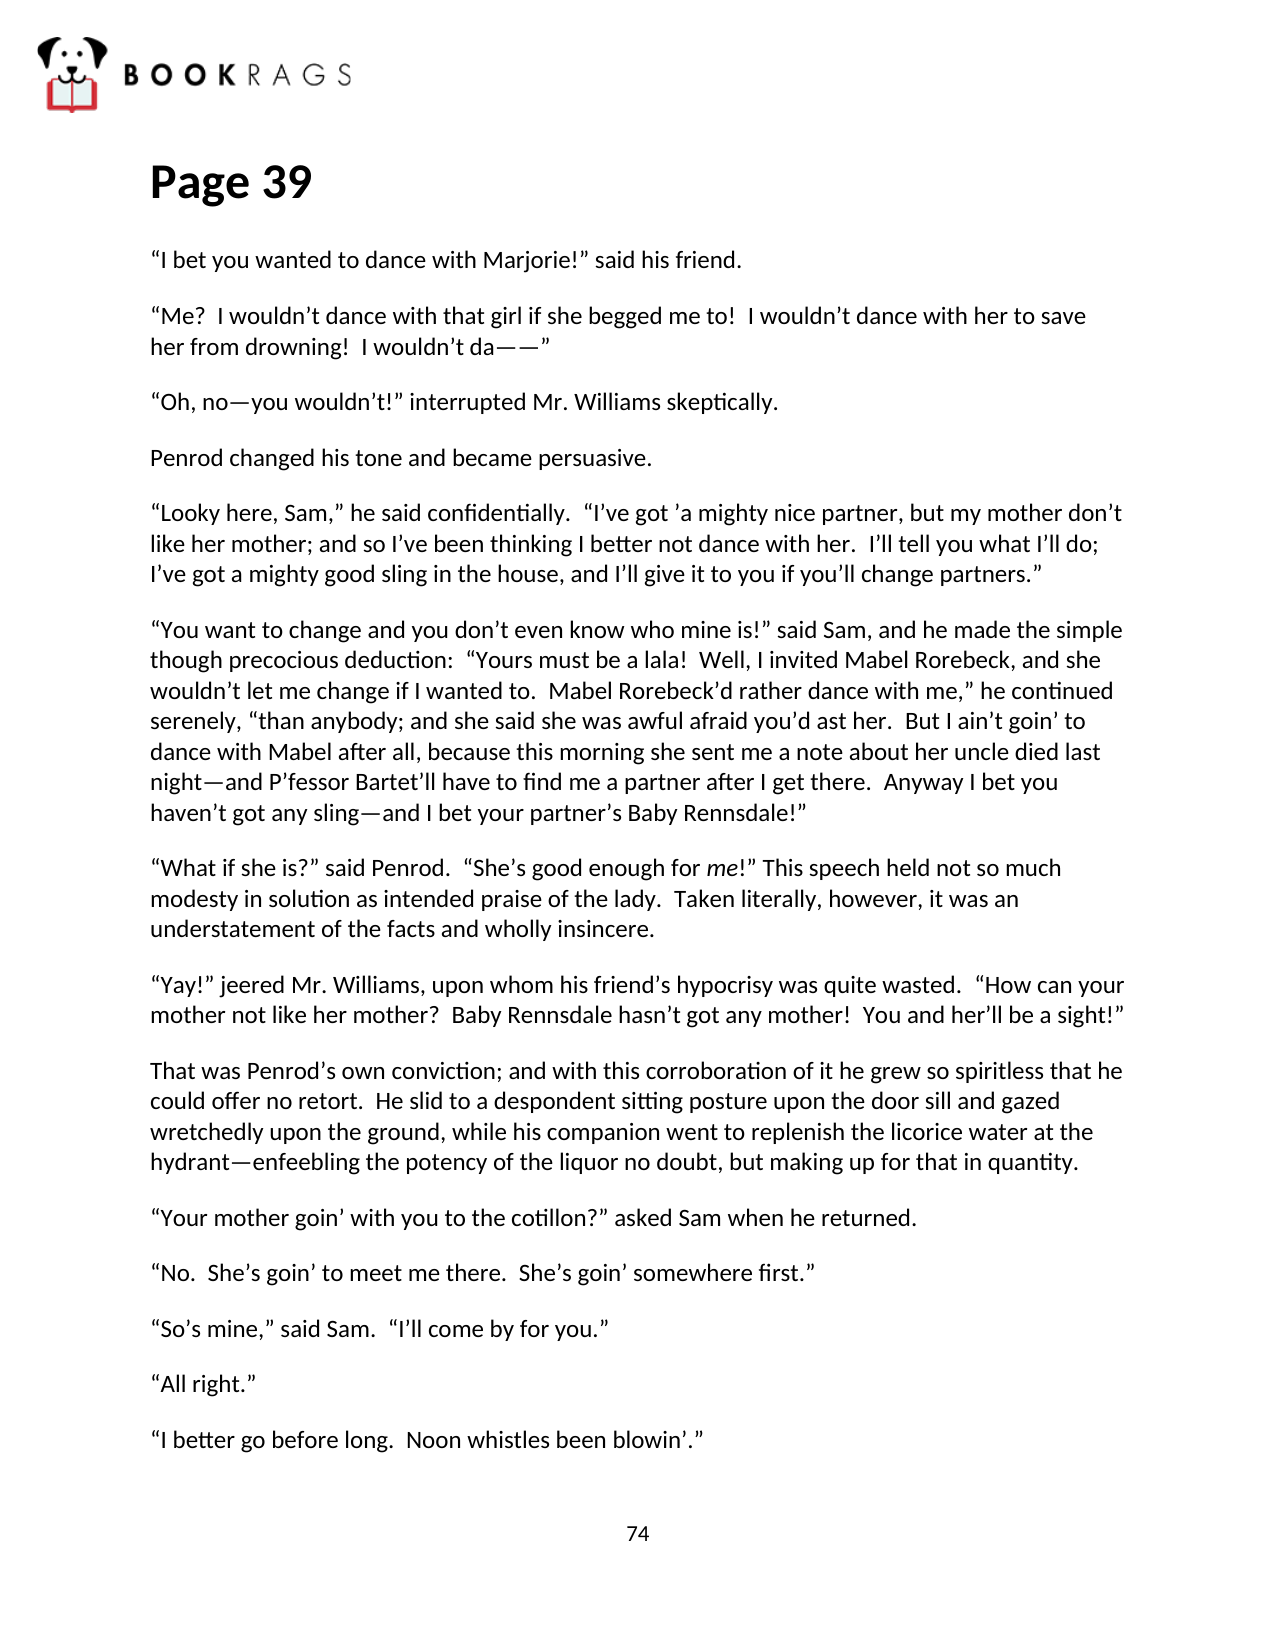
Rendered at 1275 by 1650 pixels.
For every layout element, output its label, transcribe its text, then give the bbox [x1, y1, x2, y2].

picture [37, 37, 351, 113]
text “No. She’s goin’ to meet me there. She’s goin’ somewhere first.” [150, 1258, 1125, 1288]
text “Me? I wouldn’t dance with that girl if she begged me to! I wouldn’t dance with her to save her from drowning! I wouldn’t da——­” [150, 300, 1125, 361]
text “All right.” [150, 1369, 1125, 1399]
text “Oh, no—­you wouldn’t!” interrupted Mr. Williams skeptically. [150, 386, 1125, 417]
text “I better go before long. Noon whistles been blowin’.” [150, 1424, 1125, 1455]
text “I bet you wanted to dance with Marjorie!” said his friend. [150, 244, 1125, 275]
text “What if she is?” said Penrod. “She’s good enough for me!” This speech held not so much modesty in solution as intended praise of the lady. Taken literally, however, it was an understatement of the facts and wholly insincere. [150, 852, 1125, 944]
text “Looky here, Sam,” he said confidentially. “I’ve got ’a mighty nice partner, but my mother don’t like her mother; and so I’ve been thinking I better not dance with her. I’ll tell you what I’ll do; I’ve got a mighty good sling in the house, and I’ll give it to you if you’ll change partners.” [150, 497, 1125, 589]
text Penrod changed his tone and became persuasive. [150, 442, 1125, 472]
text “Yay!” jeered Mr. Williams, upon whom his friend’s hypocrisy was quite wasted. “How can your mother not like her mother? Baby Rennsdale hasn’t got any mother! You and her’ll be a sight!” [150, 969, 1125, 1030]
text “You want to change and you don’t even know who mine is!” said Sam, and he made the simple though precocious deduction: “Yours must be a lala! Well, I invited Mabel Rorebeck, and she wouldn’t let me change if I wanted to. Mabel Rorebeck’d rather dance with me,” he continued serenely, “than anybody; and she said she was awful afraid you’d ast her. But I ain’t goin’ to dance with Mabel after all, because this morning she sent me a note about her uncle died last night—­and P’fessor Bartet’ll have to find me a partner after I get there. Anyway I bet you haven’t got any sling—­and I bet your partner’s Baby Rennsdale!” [150, 614, 1125, 827]
text That was Penrod’s own conviction; and with this corroboration of it he grew so spiritless that he could offer no retort. He slid to a despondent sitting posture upon the door sill and gazed wretchedly upon the ground, while his companion went to replenish the licorice water at the hydrant—­enfeebling the potency of the liquor no doubt, but making up for that in quantity. [150, 1055, 1125, 1177]
text “Your mother goin’ with you to the cotillon?” asked Sam when he returned. [150, 1202, 1125, 1233]
text “So’s mine,” said Sam. “I’ll come by for you.” [150, 1313, 1125, 1344]
text Page 39 [150, 150, 1125, 211]
